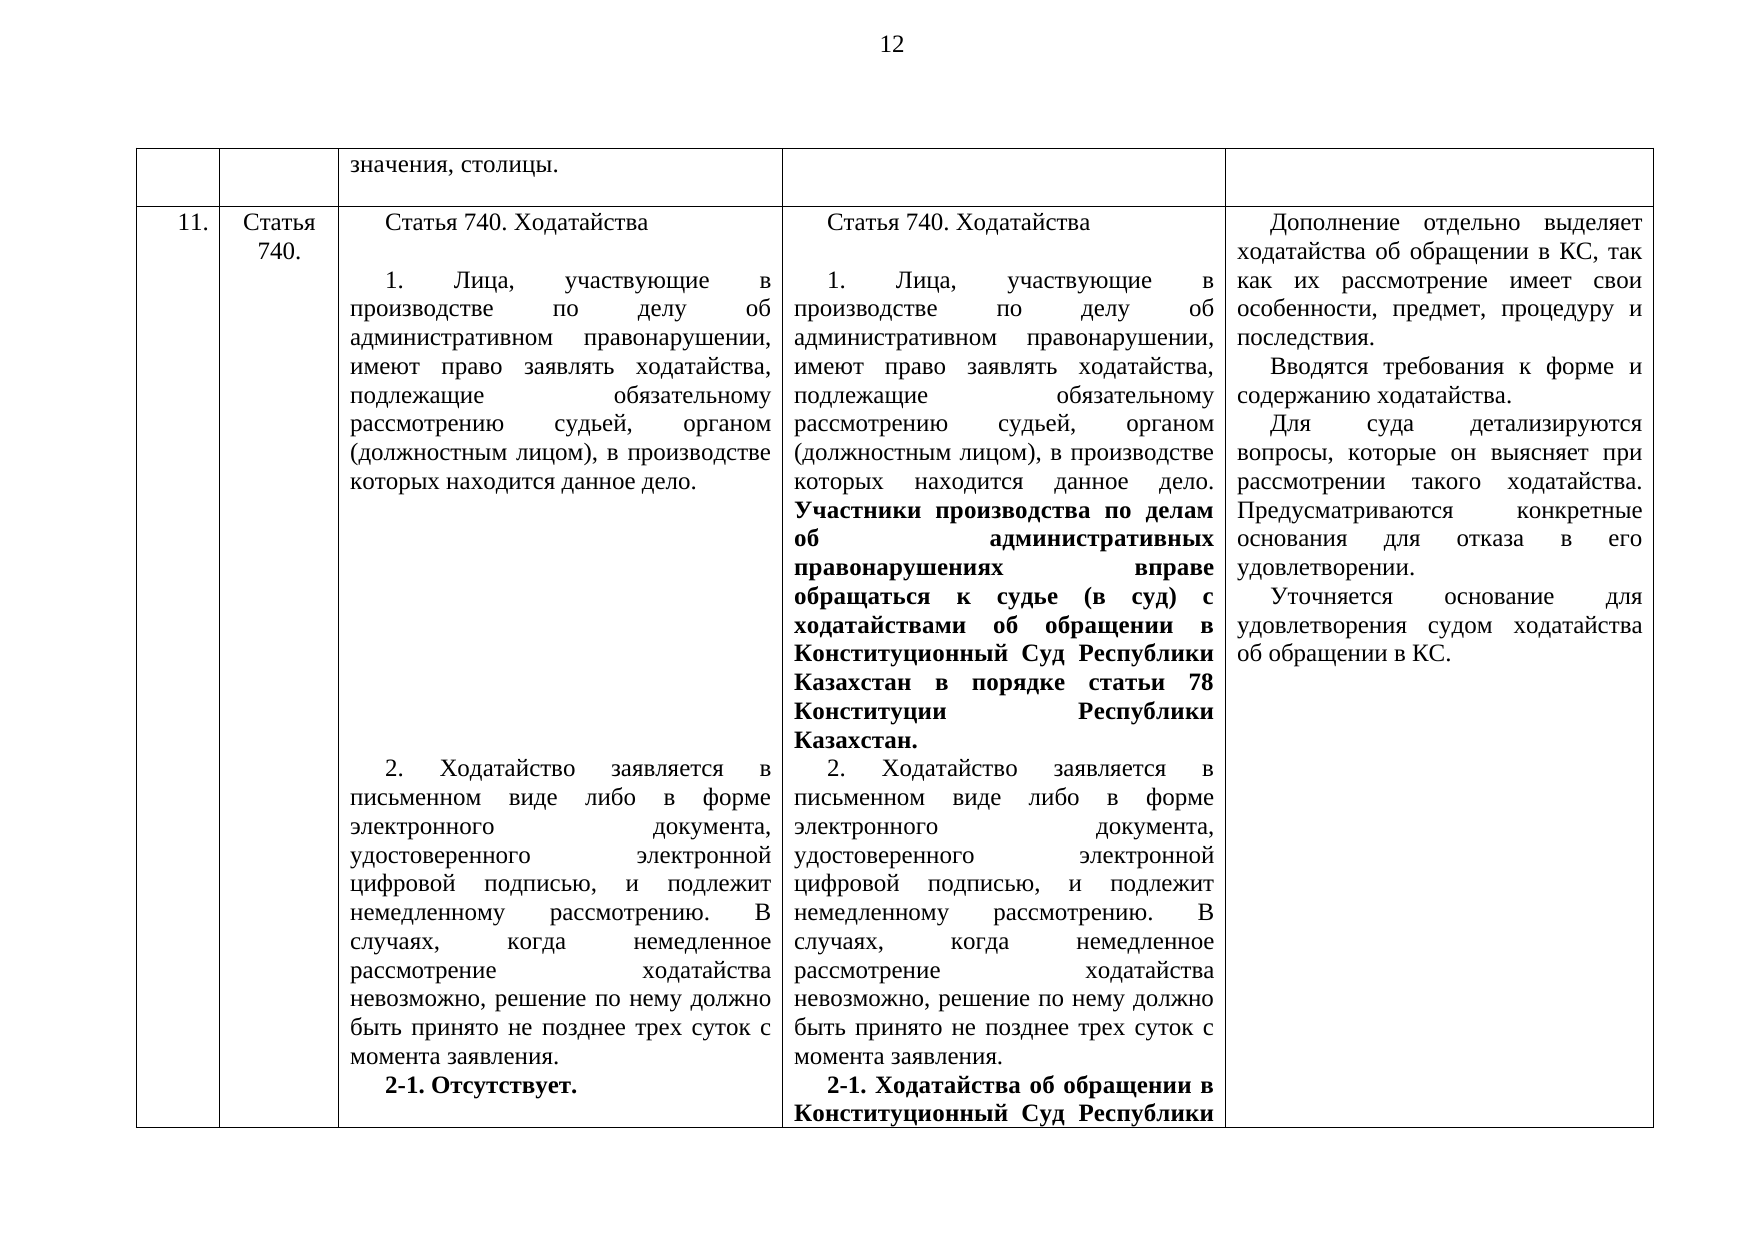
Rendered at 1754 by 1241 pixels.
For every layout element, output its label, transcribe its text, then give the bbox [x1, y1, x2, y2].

table_cell [137, 207, 219, 1127]
table_cell [137, 149, 219, 206]
table_cell Статья 740. [220, 207, 338, 1127]
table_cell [1226, 149, 1653, 206]
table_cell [339, 149, 782, 206]
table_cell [783, 149, 1225, 206]
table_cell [220, 149, 338, 206]
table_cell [339, 207, 782, 1127]
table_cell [1226, 207, 1653, 1127]
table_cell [783, 207, 1225, 1127]
